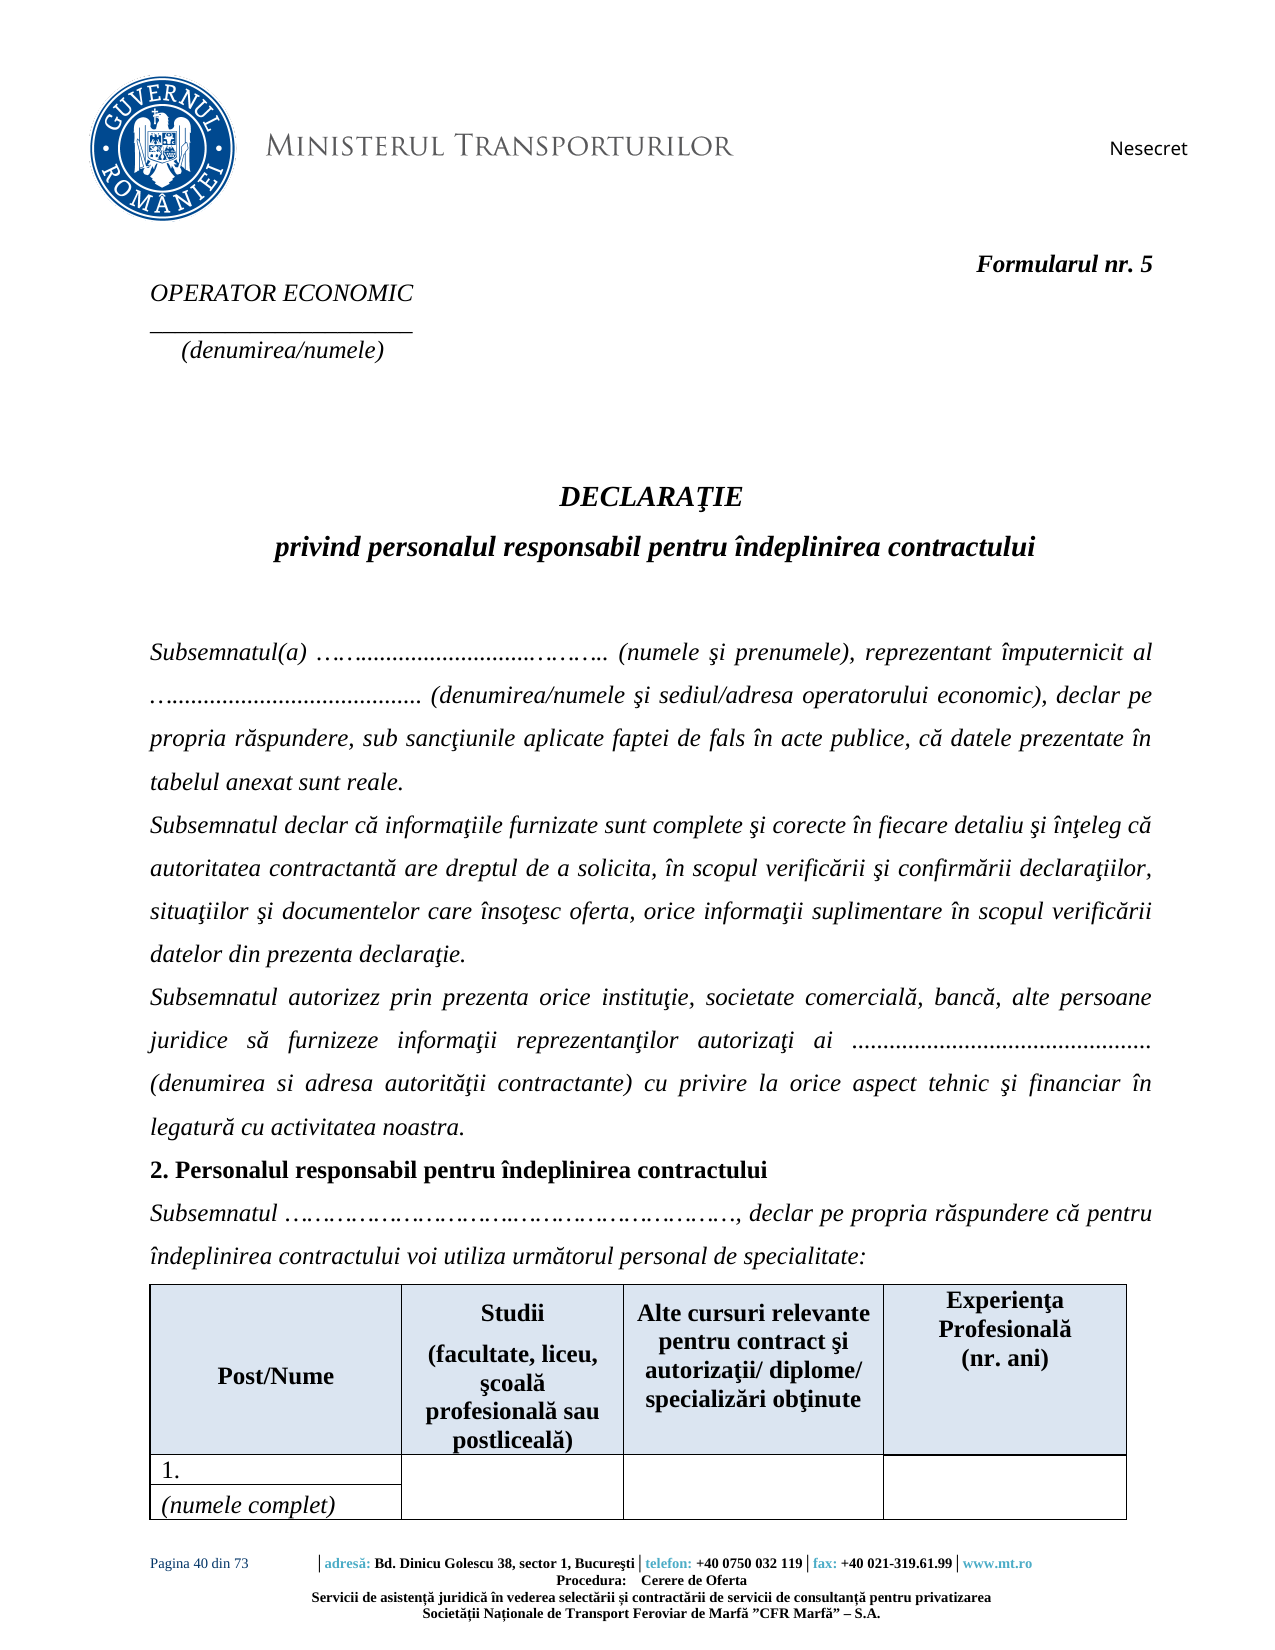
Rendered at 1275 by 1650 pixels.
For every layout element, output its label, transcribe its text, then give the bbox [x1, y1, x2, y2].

table_cell [884, 1456, 1126, 1519]
text (denumirea/numele) [150, 335, 1175, 364]
text Subsemnatul(a) ……...........................……….. (numele şi prenumele), reprezentant împuternicit al …........................................ (denumirea/numele şi sediul/adresa operatorului economic), declar pe propria răspundere, sub sancţiunile aplicate faptei de fals în acte publice, că datele prezentate în tabelul anexat sunt reale. [150, 637, 1153, 795]
text Subsemnatul ………………………….…………………………, declar pe propria răspundere că pentru îndeplinirea contractului voi utiliza următorul personal de specialitate: [150, 1198, 1153, 1270]
table_header Experienţa Profesională (nr. ani) [884, 1285, 1126, 1454]
text Formularul nr. 5 [150, 249, 1153, 278]
picture [88, 75, 734, 222]
text Subsemnatul declar că informaţiile furnizate sunt complete şi corecte în fiecare detaliu şi înţeleg că autoritatea contractantă are dreptul de a solicita, în scopul verificării şi confirmării declaraţiilor, situaţiilor şi documentelor care însoţesc oferta, orice informaţii suplimentare în scopul verificării datelor din prezenta declaraţie. [150, 810, 1153, 968]
table_cell (numele complet) [151, 1485, 401, 1519]
text privind personalul responsabil pentru îndeplinirea contractului [150, 529, 1153, 563]
text _____________________ [150, 307, 1175, 335]
table_header Post/Nume [151, 1285, 401, 1454]
text Subsemnatul autorizez prin prezenta orice instituţie, societate comercială, bancă, alte persoane juridice să furnizeze informaţii reprezentanţilor autorizaţi ai ................................................ (denumirea si adresa autorităţii contractante) cu privire la orice aspect tehnic şi financiar în legatură cu activitatea noastra. [150, 982, 1153, 1140]
text DECLARAŢIE [150, 479, 1153, 513]
text 2. Personalul responsabil pentru îndeplinirea contractului [150, 1155, 1153, 1183]
table_cell 1. [151, 1455, 401, 1484]
table_header Studii (facultate, liceu, şcoală profesională sau postliceală) [402, 1285, 623, 1454]
text OPERATOR ECONOMIC [150, 278, 1175, 307]
table_cell [624, 1455, 883, 1519]
table_header Alte cursuri relevante pentru contract şi autorizaţii/ diplome/ specializări obţinute [624, 1285, 883, 1454]
table_cell [402, 1455, 623, 1519]
